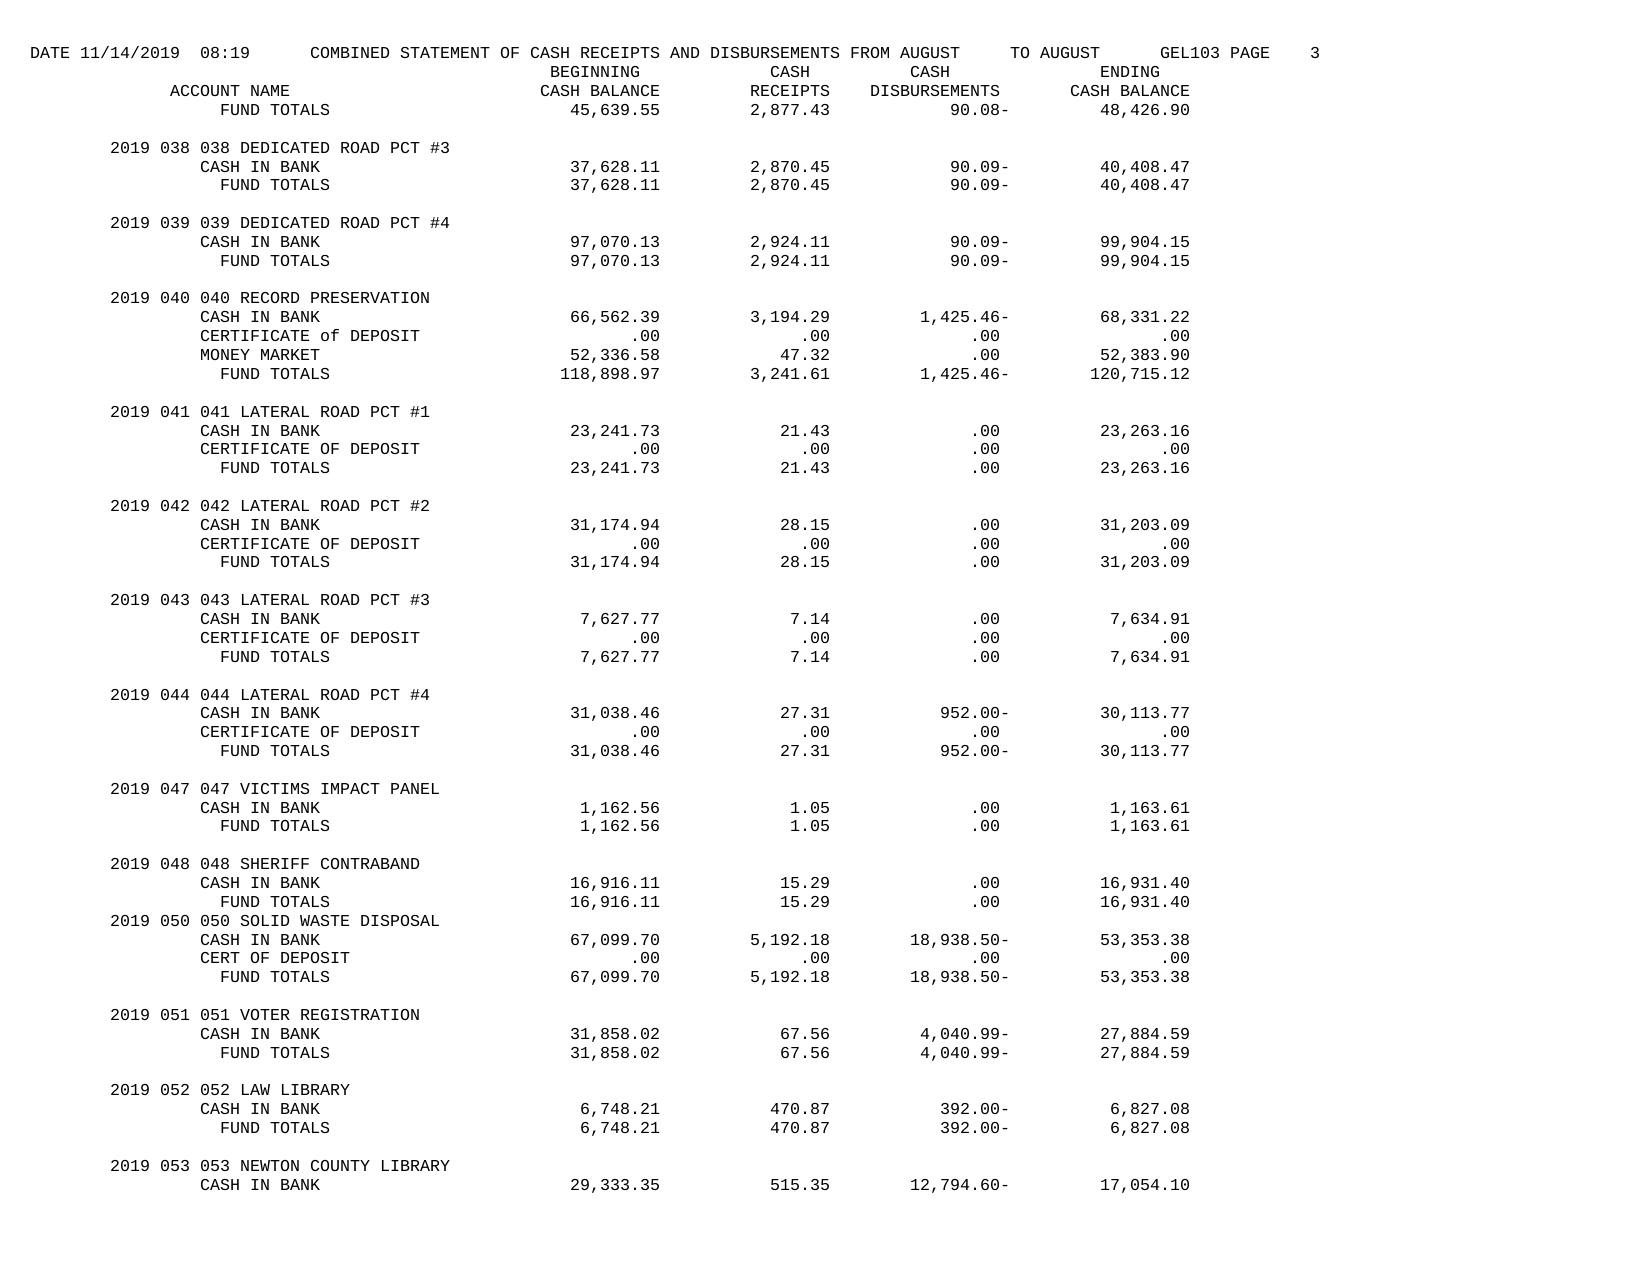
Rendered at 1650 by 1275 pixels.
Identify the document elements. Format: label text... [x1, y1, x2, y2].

text FUND TOTALS 97,070.13 2,924.11 90.09- 99,904.15 [30, 252, 1620, 271]
text 2019 048 048 SHERIFF CONTRABAND [30, 856, 1620, 874]
text FUND TOTALS 45,639.55 2,877.43 90.08- 48,426.90 [30, 102, 1620, 120]
text CASH IN BANK 31,174.94 28.15 .00 31,203.09 [30, 516, 1620, 535]
text 2019 052 052 LAW LIBRARY [30, 1082, 1620, 1101]
text 2019 047 047 VICTIMS IMPACT PANEL [30, 780, 1620, 799]
text CASH IN BANK 67,099.70 5,192.18 18,938.50- 53,353.38 [30, 931, 1620, 950]
text FUND TOTALS 6,748.21 470.87 392.00- 6,827.08 [30, 1120, 1620, 1138]
text CASH IN BANK 7,627.77 7.14 .00 7,634.91 [30, 611, 1620, 629]
text FUND TOTALS 23,241.73 21.43 .00 23,263.16 [30, 460, 1620, 479]
text 2019 041 041 LATERAL ROAD PCT #1 [30, 403, 1620, 422]
text 2019 040 040 RECORD PRESERVATION [30, 290, 1620, 309]
text DATE 11/14/2019 08:19 COMBINED STATEMENT OF CASH RECEIPTS AND DISBURSEMENTS FROM AUGUST TO AUGUST GEL103 PAGE 3 [30, 45, 1620, 64]
text CASH IN BANK 37,628.11 2,870.45 90.09- 40,408.47 [30, 158, 1620, 177]
text FUND TOTALS 16,916.11 15.29 .00 16,931.40 [30, 893, 1620, 912]
text FUND TOTALS 31,858.02 67.56 4,040.99- 27,884.59 [30, 1044, 1620, 1063]
text 2019 044 044 LATERAL ROAD PCT #4 [30, 686, 1620, 705]
text CERTIFICATE of DEPOSIT .00 .00 .00 .00 [30, 328, 1620, 347]
text 2019 053 053 NEWTON COUNTY LIBRARY [30, 1157, 1620, 1176]
text CASH IN BANK 29,333.35 515.35 12,794.60- 17,054.10 [30, 1176, 1620, 1195]
text 2019 051 051 VOTER REGISTRATION [30, 1007, 1620, 1025]
text CERTIFICATE OF DEPOSIT .00 .00 .00 .00 [30, 441, 1620, 460]
text 2019 050 050 SOLID WASTE DISPOSAL [30, 912, 1620, 931]
text CERTIFICATE OF DEPOSIT .00 .00 .00 .00 [30, 535, 1620, 554]
text CASH IN BANK 31,038.46 27.31 952.00- 30,113.77 [30, 705, 1620, 724]
text CASH IN BANK 23,241.73 21.43 .00 23,263.16 [30, 422, 1620, 441]
text 2019 043 043 LATERAL ROAD PCT #3 [30, 592, 1620, 611]
text CASH IN BANK 6,748.21 470.87 392.00- 6,827.08 [30, 1101, 1620, 1120]
text CERTIFICATE OF DEPOSIT .00 .00 .00 .00 [30, 629, 1620, 648]
text CASH IN BANK 16,916.11 15.29 .00 16,931.40 [30, 874, 1620, 893]
text 2019 038 038 DEDICATED ROAD PCT #3 [30, 139, 1620, 158]
text 2019 042 042 LATERAL ROAD PCT #2 [30, 497, 1620, 516]
text CERT OF DEPOSIT .00 .00 .00 .00 [30, 950, 1620, 969]
text BEGINNING CASH CASH ENDING [30, 64, 1620, 83]
text FUND TOTALS 31,038.46 27.31 952.00- 30,113.77 [30, 743, 1620, 761]
text FUND TOTALS 37,628.11 2,870.45 90.09- 40,408.47 [30, 177, 1620, 196]
text CASH IN BANK 1,162.56 1.05 .00 1,163.61 [30, 799, 1620, 818]
text 2019 039 039 DEDICATED ROAD PCT #4 [30, 215, 1620, 233]
text FUND TOTALS 7,627.77 7.14 .00 7,634.91 [30, 648, 1620, 667]
text ACCOUNT NAME CASH BALANCE RECEIPTS DISBURSEMENTS CASH BALANCE [30, 83, 1620, 102]
text CASH IN BANK 66,562.39 3,194.29 1,425.46- 68,331.22 [30, 309, 1620, 328]
text FUND TOTALS 31,174.94 28.15 .00 31,203.09 [30, 554, 1620, 573]
text CASH IN BANK 97,070.13 2,924.11 90.09- 99,904.15 [30, 233, 1620, 252]
text MONEY MARKET 52,336.58 47.32 .00 52,383.90 [30, 347, 1620, 366]
text CASH IN BANK 31,858.02 67.56 4,040.99- 27,884.59 [30, 1025, 1620, 1044]
text CERTIFICATE OF DEPOSIT .00 .00 .00 .00 [30, 724, 1620, 743]
text FUND TOTALS 118,898.97 3,241.61 1,425.46- 120,715.12 [30, 366, 1620, 384]
text FUND TOTALS 67,099.70 5,192.18 18,938.50- 53,353.38 [30, 969, 1620, 988]
text FUND TOTALS 1,162.56 1.05 .00 1,163.61 [30, 818, 1620, 837]
